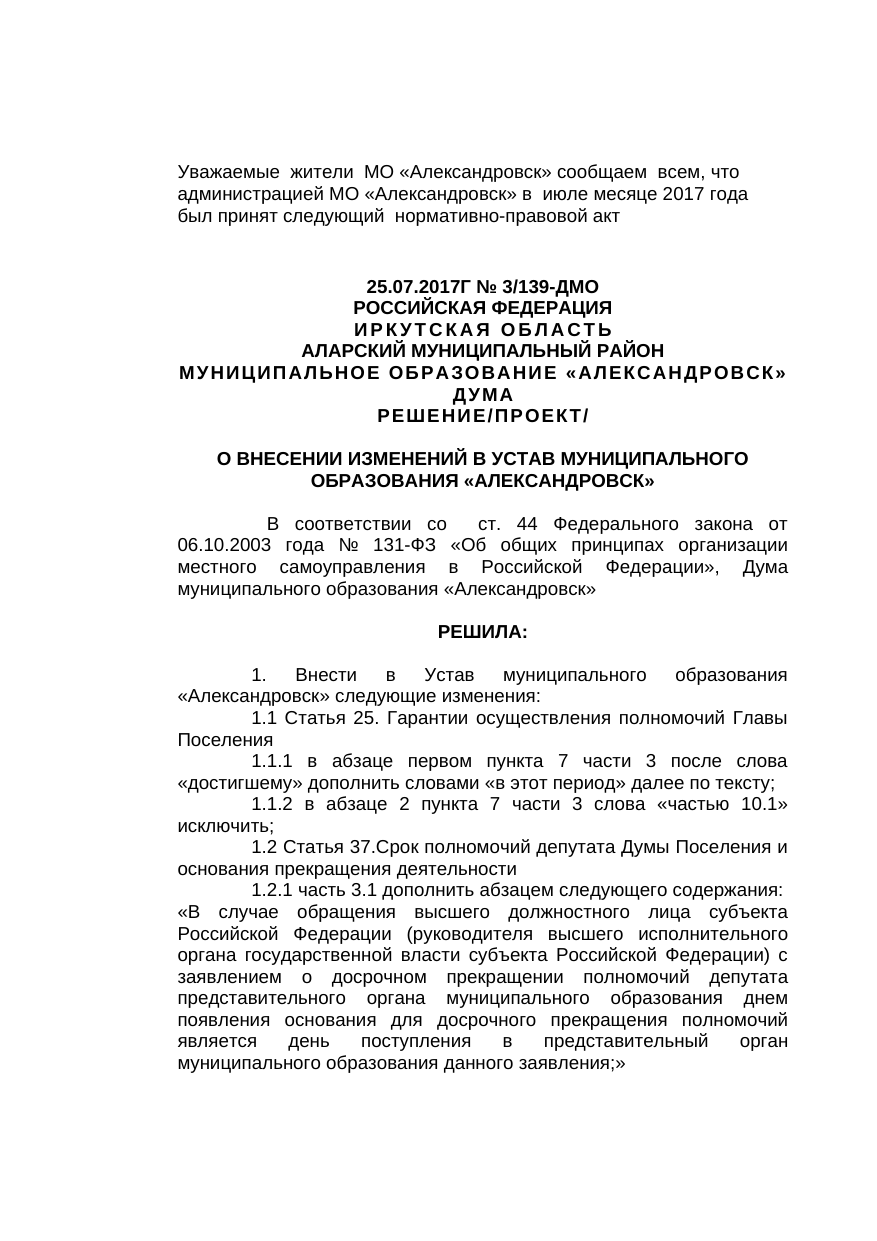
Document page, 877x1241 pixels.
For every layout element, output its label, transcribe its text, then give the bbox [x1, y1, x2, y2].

text 1.2.1 часть 3.1 дополнить абзацем следующего содержания: [177, 879, 788, 901]
text РОССИЙСКАЯ ФЕДЕРАЦИЯ [177, 297, 788, 319]
text РЕШЕНИЕ/ПРОЕКТ/ [177, 405, 788, 426]
text 1. Внести в Устав муниципального образования «Александровск» следующие изменения: [177, 664, 788, 707]
text АЛАРСКИЙ МУНИЦИПАЛЬНЫЙ РАЙОН [177, 340, 788, 362]
text О ВНЕСЕНИИ ИЗМЕНЕНИЙ В УСТАВ МУНИЦИПАЛЬНОГО ОБРАЗОВАНИЯ «АЛЕКСАНДРОВСК» [177, 448, 788, 491]
text 1.1.1 в абзаце первом пункта 7 части 3 после слова «достигшему» дополнить словами «в этот период» далее по тексту; [177, 750, 788, 793]
text ИРКУТСКАЯ ОБЛАСТЬ [177, 319, 788, 340]
text Уважаемые жители МО «Александровск» сообщаем всем, что администрацией МО «Александровск» в июле месяце 2017 года был принят следующий нормативно-правовой акт [177, 161, 788, 226]
text 1.1 Статья 25. Гарантии осуществления полномочий Главы Поселения [177, 707, 788, 750]
text 25.07.2017Г № 3/139-ДМО [177, 276, 788, 297]
text 1.1.2 в абзаце 2 пункта 7 части 3 слова «частью 10.1» исключить; [177, 793, 788, 836]
text ДУМА [177, 383, 788, 405]
text В соответствии со ст. 44 Федерального закона от 06.10.2003 года № 131-ФЗ «Об общих принципах организации местного самоуправления в Российской Федерации», Дума муниципального образования «Александровск» [177, 513, 788, 599]
text МУНИЦИПАЛЬНОЕ ОБРАЗОВАНИЕ «АЛЕКСАНДРОВСК» [177, 362, 788, 383]
text «В случае обращения высшего должностного лица субъекта Российской Федерации (руководителя высшего исполнительного органа государственной власти субъекта Российской Федерации) с заявлением о досрочном прекращении полномочий депутата представительного органа муниципального образования днем появления основания для досрочного прекращения полномочий является день поступления в представительный орган муниципального образования данного заявления;» [177, 901, 788, 1073]
text РЕШИЛА: [177, 621, 788, 642]
text 1.2 Статья 37.Срок полномочий депутата Думы Поселения и основания прекращения деятельности [177, 836, 788, 879]
